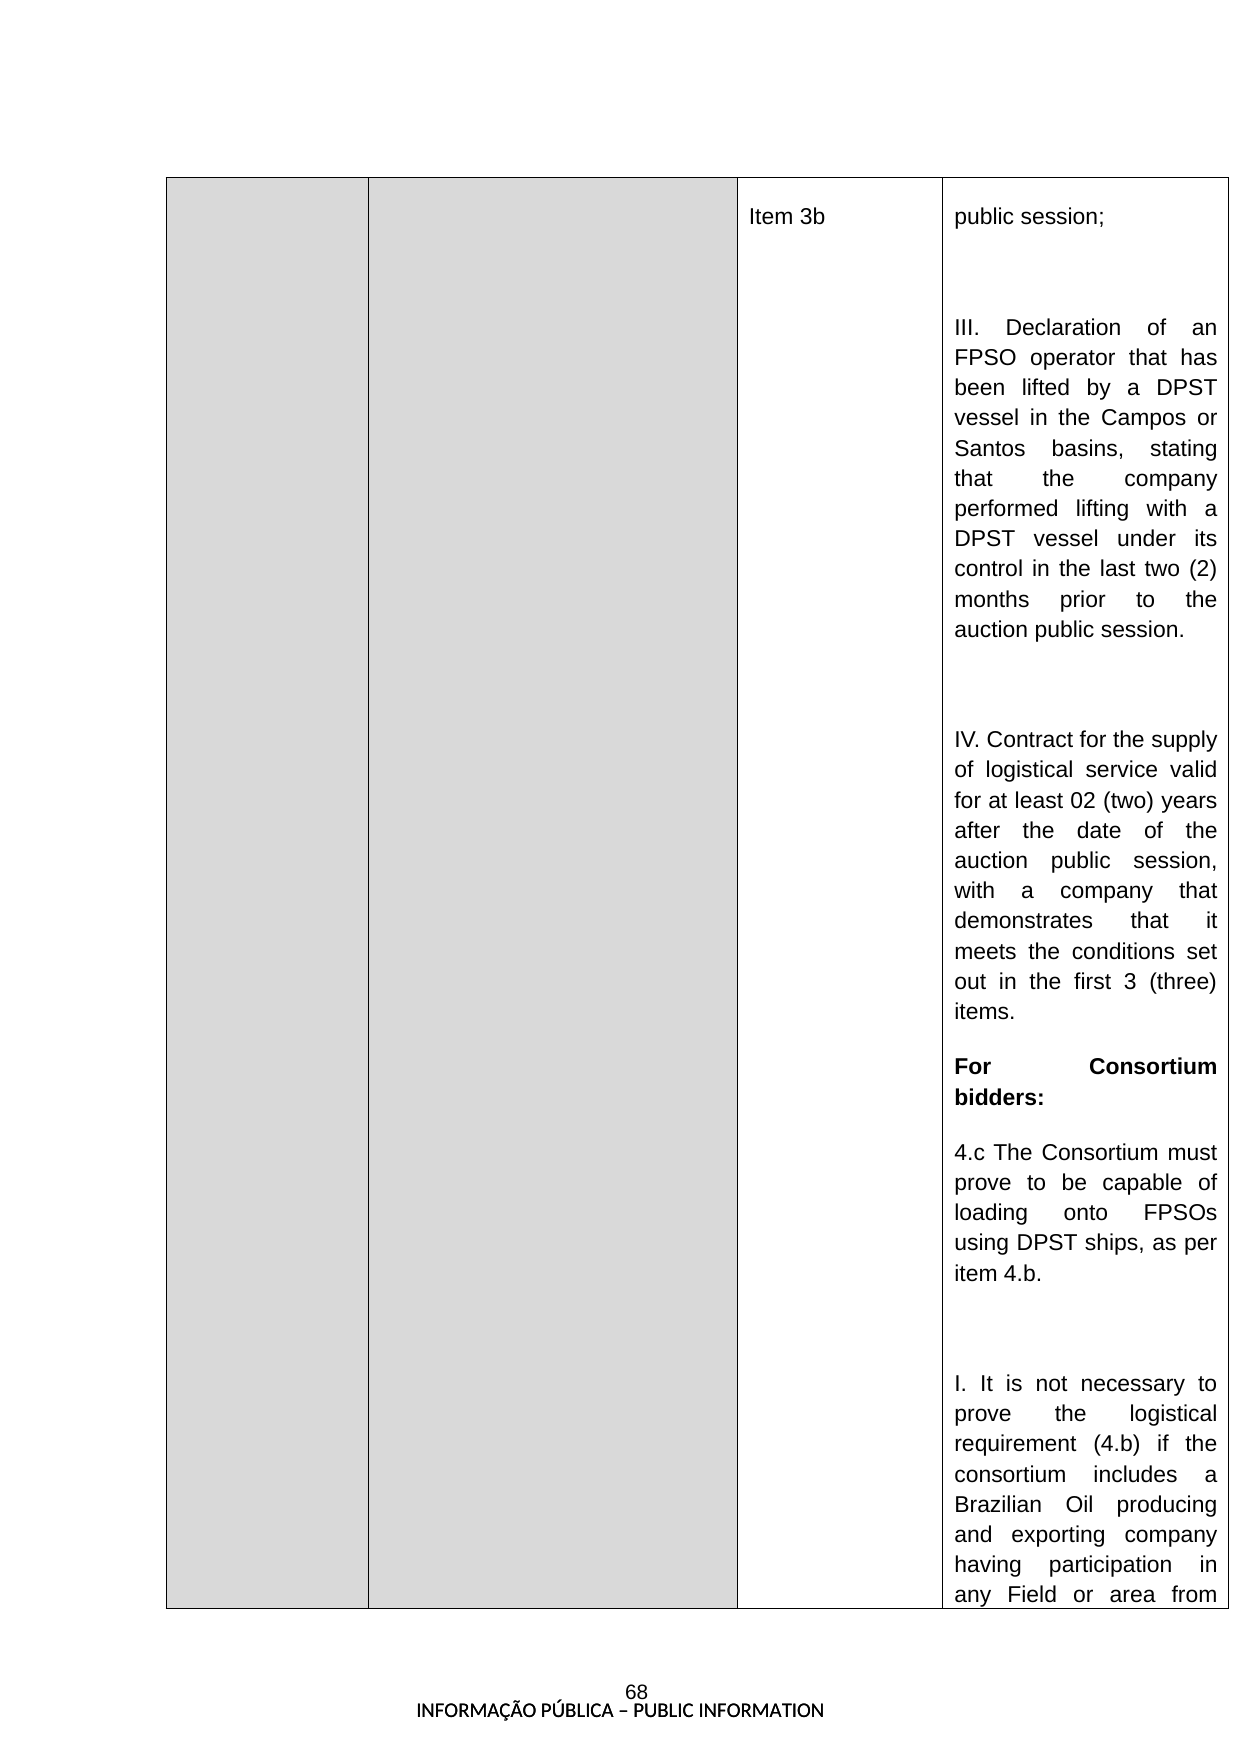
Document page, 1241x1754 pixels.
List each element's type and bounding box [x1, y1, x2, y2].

table_cell [167, 178, 368, 1608]
